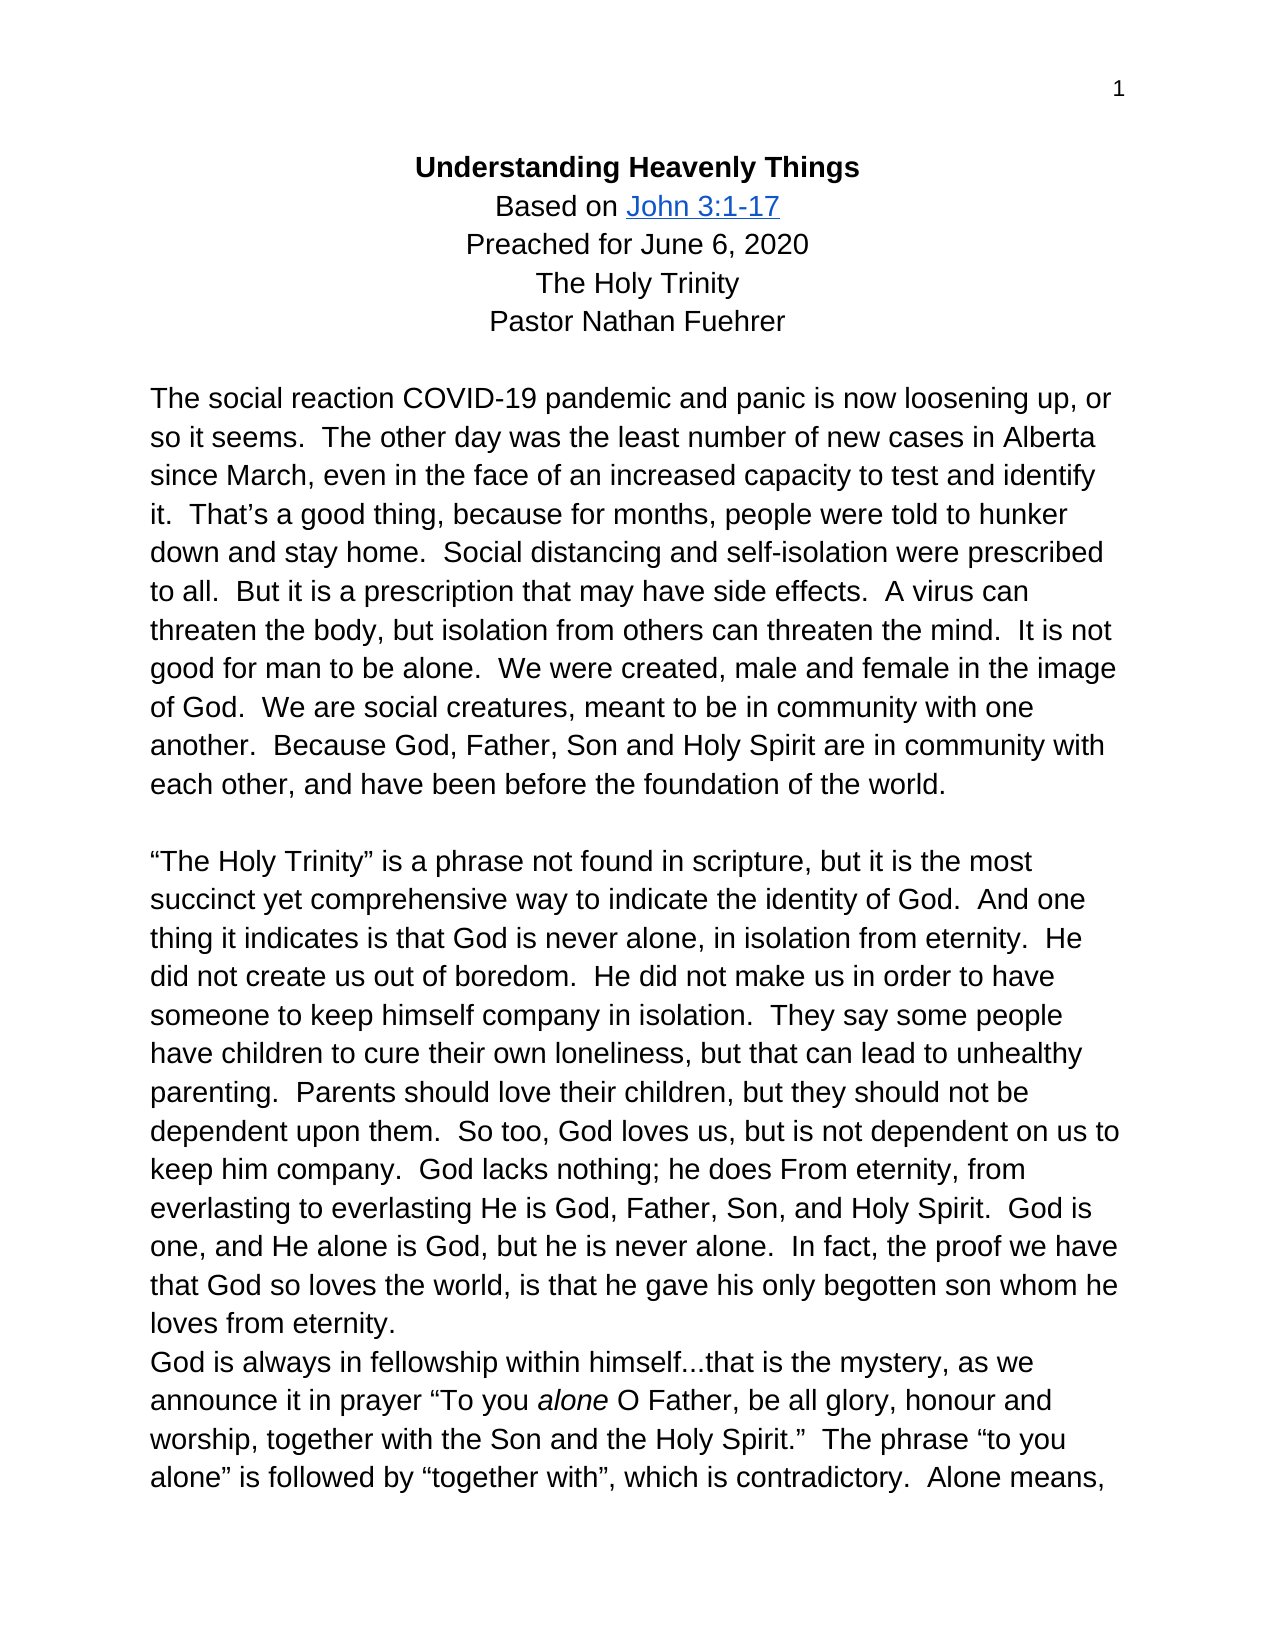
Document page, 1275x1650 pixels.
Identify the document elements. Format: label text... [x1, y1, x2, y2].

text Pastor Nathan Fuehrer [150, 304, 1125, 338]
text “The Holy Trinity” is a phrase not found in scripture, but it is the most succinct yet comprehensive way to indicate the identity of God. And one thing it indicates is that God is never alone, in isolation from eternity. He did not create us out of boredom. He did not make us in order to have someone to keep himself company in isolation. They say some people have children to cure their own loneliness, but that can lead to unhealthy parenting. Parents should love their children, but they should not be dependent upon them. So too, God loves us, but is not dependent on us to keep him company. God lacks nothing; he does From eternity, from everlasting to everlasting He is God, Father, Son, and Holy Spirit. God is one, and He alone is God, but he is never alone. In fact, the proof we have that God so loves the world, is that he gave his only begotten son whom he loves from eternity. [150, 844, 1125, 1340]
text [150, 1345, 1125, 1494]
text The Holy Trinity [150, 266, 1125, 299]
text Understanding Heavenly Things [150, 150, 1125, 183]
text The social reaction COVID-19 pandemic and panic is now loosening up, or so it seems. The other day was the least number of new cases in Alberta since March, even in the face of an increased capacity to test and identify it. That’s a good thing, because for months, people were told to hunker down and stay home. Social distancing and self-isolation were prescribed to all. But it is a prescription that may have side effects. A virus can threaten the body, but isolation from others can threaten the mind. It is not good for man to be alone. We were created, male and female in the image of God. We are social creatures, meant to be in community with one another. Because God, Father, Son and Holy Spirit are in community with each other, and have been before the foundation of the world. [150, 381, 1125, 800]
text Based on John 3:1-17 [150, 188, 1125, 222]
text Preached for June 6, 2020 [150, 227, 1125, 261]
